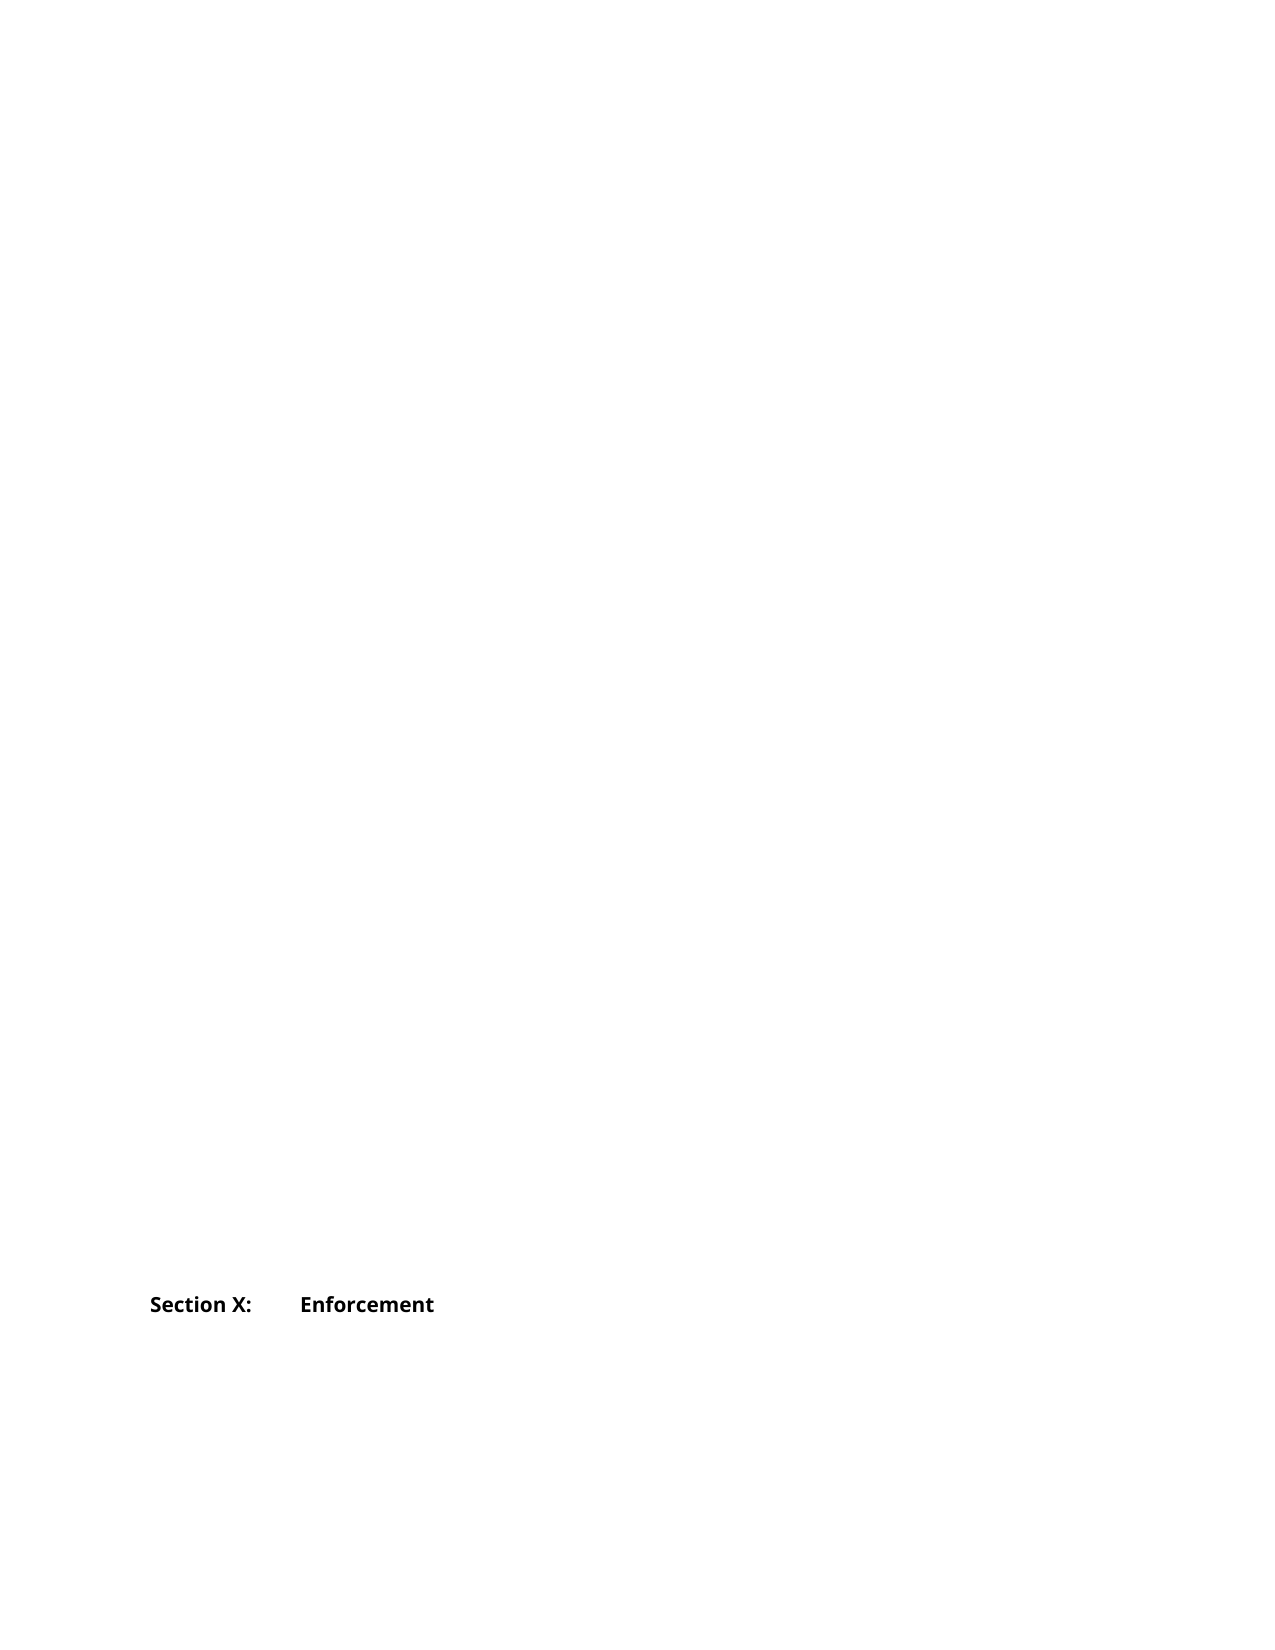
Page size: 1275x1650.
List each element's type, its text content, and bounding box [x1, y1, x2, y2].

text Section X: Enforcement [150, 1290, 1125, 1318]
